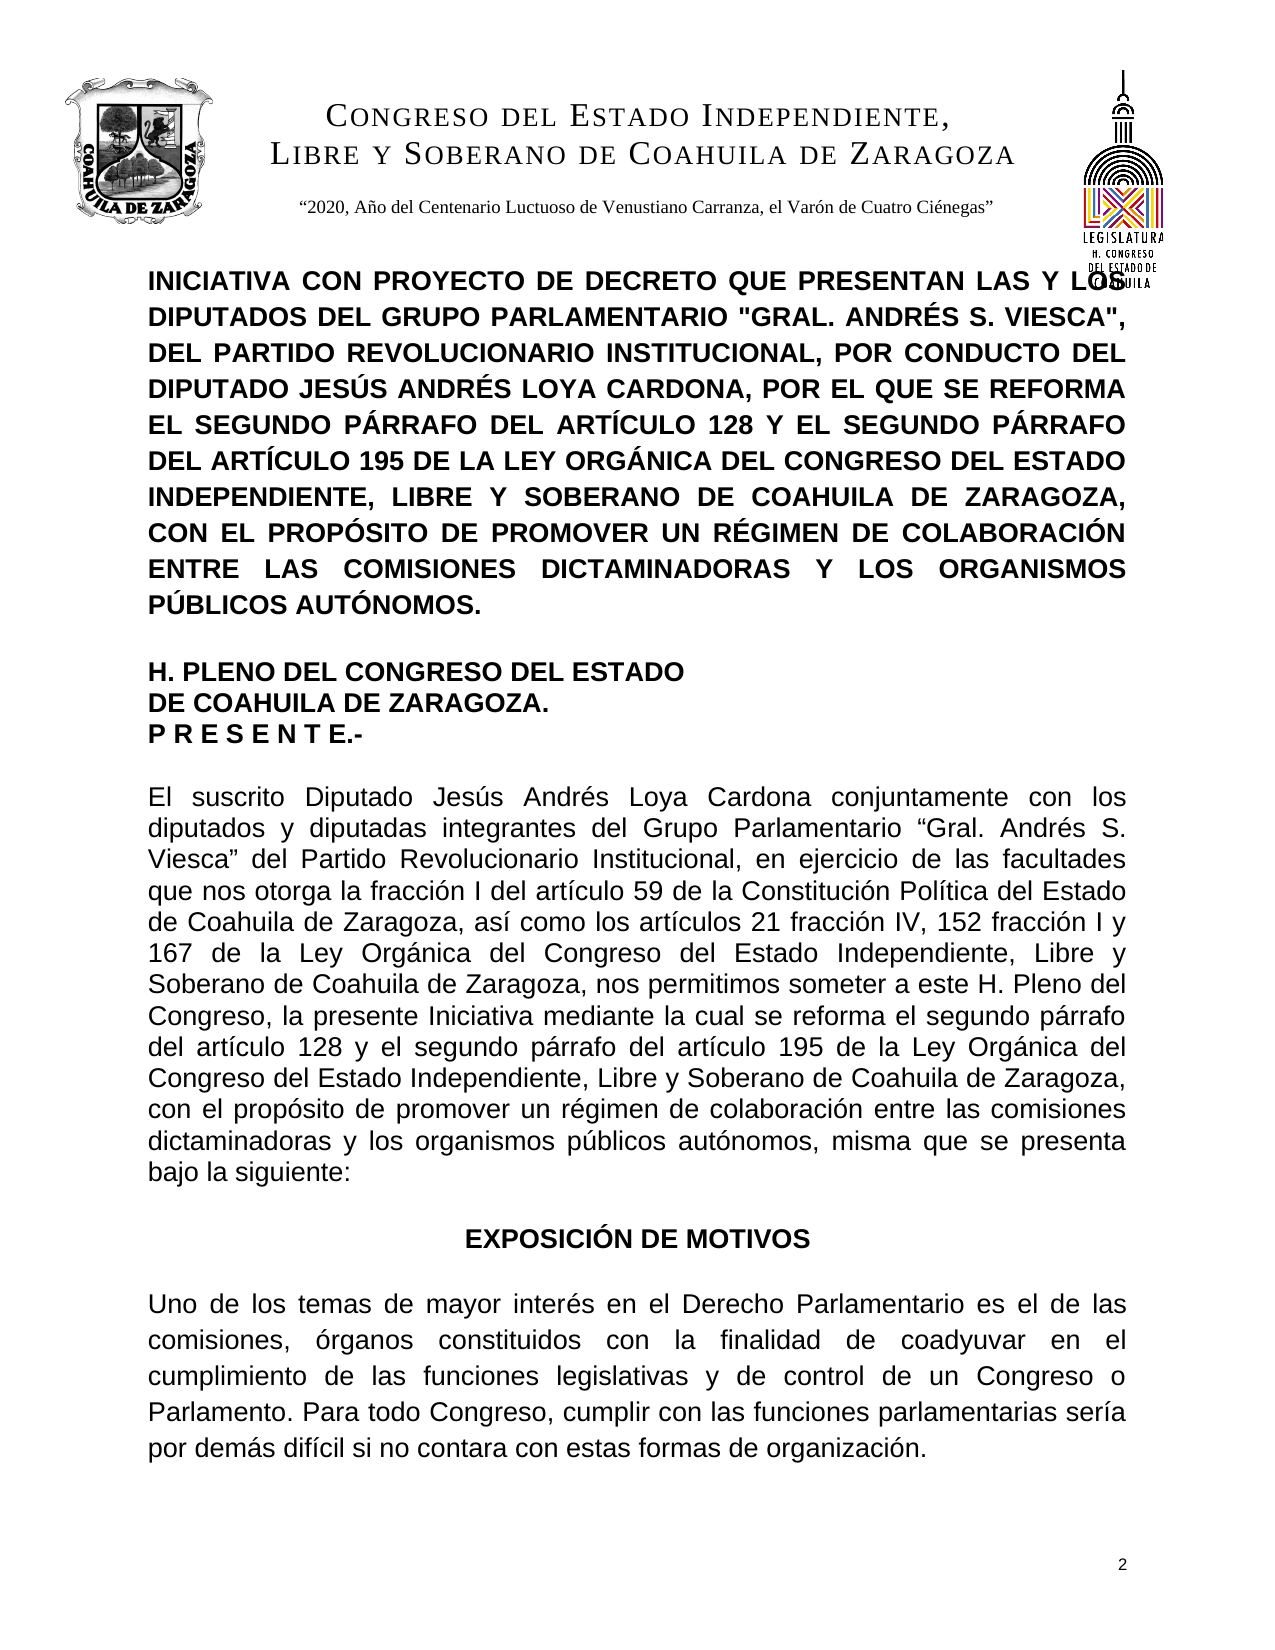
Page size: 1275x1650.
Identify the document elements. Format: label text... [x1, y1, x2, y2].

text H. PLENO DEL CONGRESO DEL ESTADO [148, 656, 1127, 687]
text DE COAHUILA DE ZARAGOZA. [148, 687, 1127, 718]
picture [64, 78, 213, 224]
text P R E S E N T E.- [148, 718, 1127, 750]
text EXPOSICIÓN DE MOTIVOS [148, 1223, 1127, 1254]
text El suscrito Diputado Jesús Andrés Loya Cardona conjuntamente con los diputados y diputadas integrantes del Grupo Parlamentario “Gral. Andrés S. Viesca” del Partido Revolucionario Institucional, en ejercicio de las facultades que nos otorga la fracción I del artículo 59 de la Constitución Política del Estado de Coahuila de Zaragoza, así como los artículos 21 fracción IV, 152 fracción I y 167 de la Ley Orgánica del Congreso del Estado Independiente, Libre y Soberano de Coahuila de Zaragoza, nos permitimos someter a este H. Pleno del Congreso, la presente Iniciativa mediante la cual se reforma el segundo párrafo del artículo 128 y el segundo párrafo del artículo 195 de la Ley Orgánica del Congreso del Estado Independiente, Libre y Soberano de Coahuila de Zaragoza, con el propósito de promover un régimen de colaboración entre las comisiones dictaminadoras y los organismos públicos autónomos, misma que se presenta bajo la siguiente: [148, 781, 1127, 1187]
text INICIATIVA CON PROYECTO DE DECRETO QUE PRESENTAN LAS Y LOS DIPUTADOS DEL GRUPO PARLAMENTARIO "GRAL. ANDRÉS S. VIESCA", DEL PARTIDO REVOLUCIONARIO INSTITUCIONAL, POR CONDUCTO DEL DIPUTADO JESÚS ANDRÉS LOYA CARDONA, POR EL QUE SE REFORMA EL SEGUNDO PÁRRAFO DEL ARTÍCULO 128 Y EL SEGUNDO PÁRRAFO DEL ARTÍCULO 195 DE LA LEY ORGÁNICA DEL CONGRESO DEL ESTADO INDEPENDIENTE, LIBRE Y SOBERANO DE COAHUILA DE ZARAGOZA, CON EL PROPÓSITO DE PROMOVER UN RÉGIMEN DE COLABORACIÓN ENTRE LAS COMISIONES DICTAMINADORAS Y LOS ORGANISMOS PÚBLICOS AUTÓNOMOS. [148, 265, 1127, 620]
picture [1083, 70, 1164, 288]
text Uno de los temas de mayor interés en el Derecho Parlamentario es el de las comisiones, órganos constituidos con la finalidad de coadyuvar en el cumplimiento de las funciones legislativas y de control de un Congreso o Parlamento. Para todo Congreso, cumplir con las funciones parlamentarias sería por demás difícil si no contara con estas formas de organización. [148, 1288, 1127, 1463]
